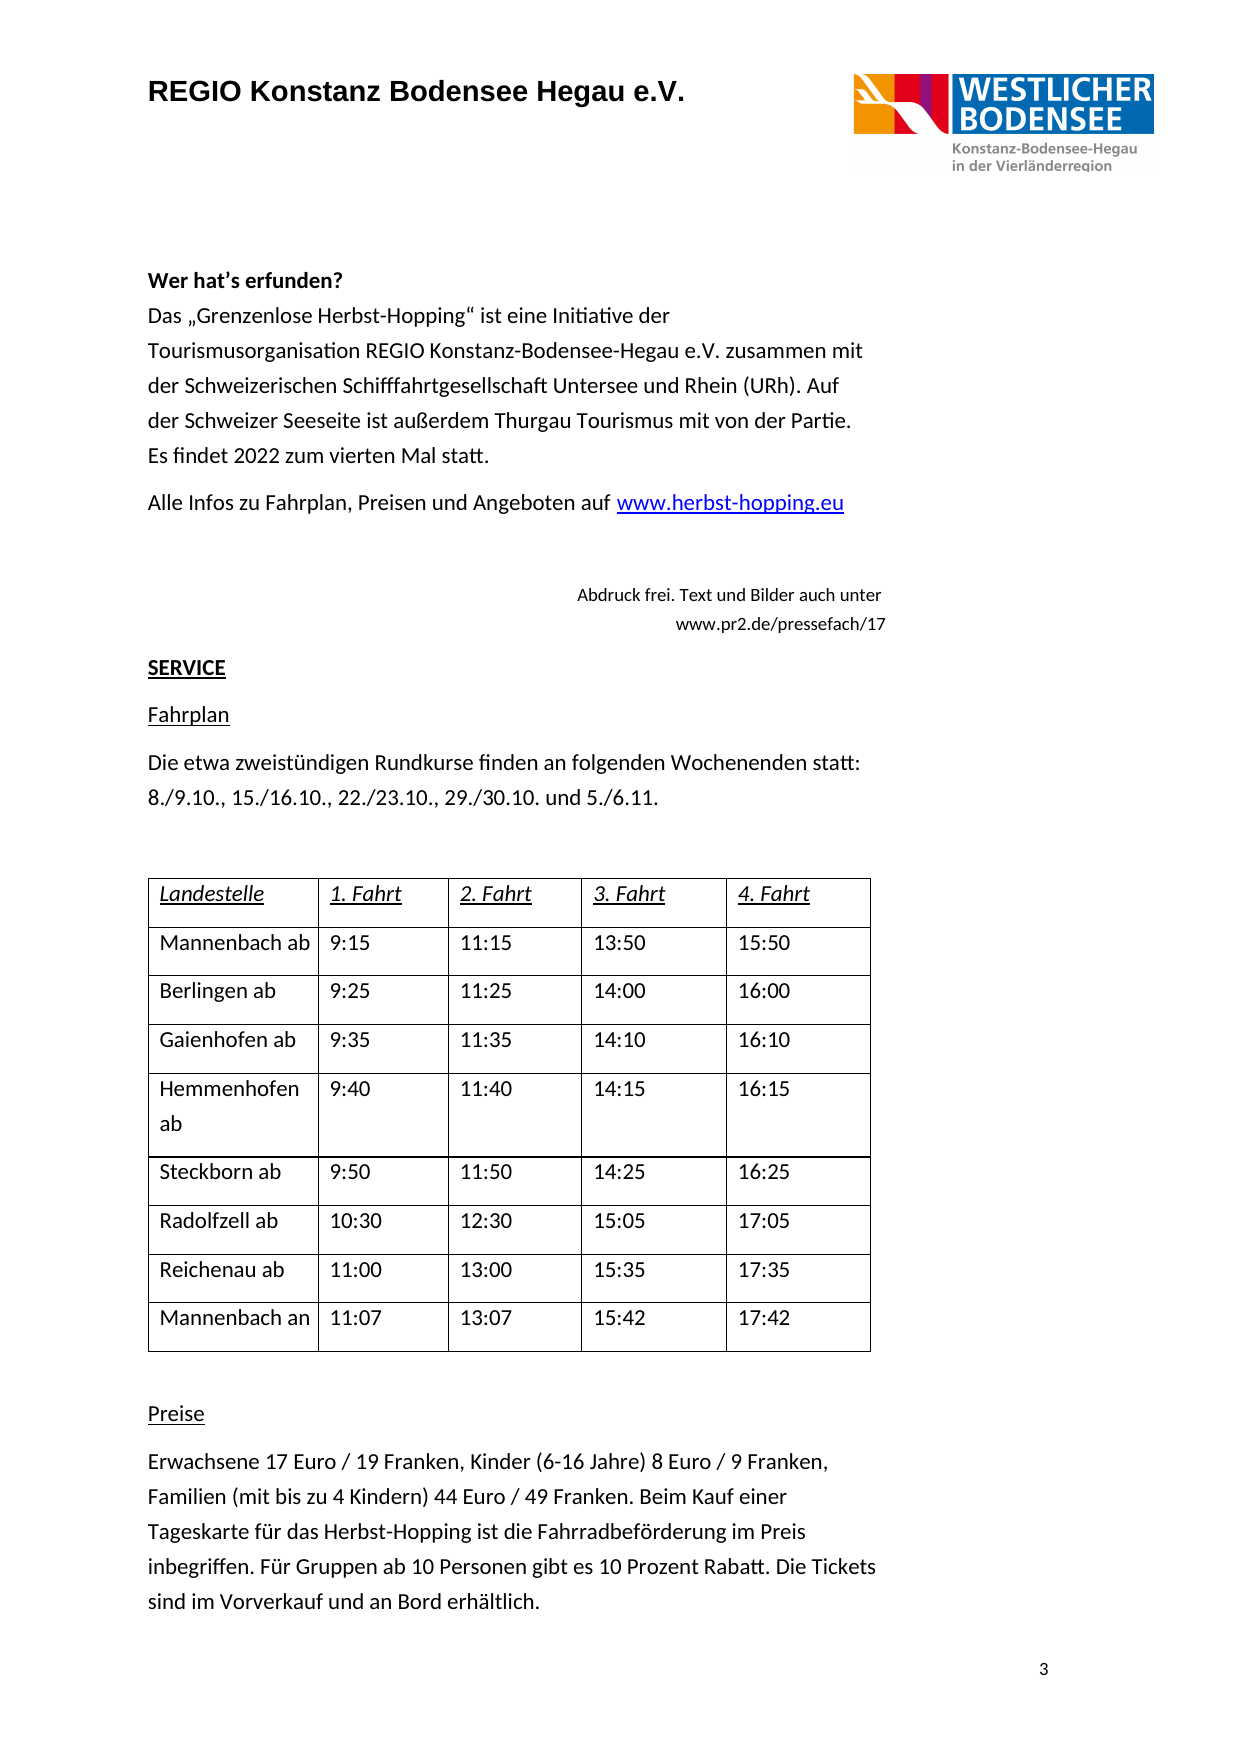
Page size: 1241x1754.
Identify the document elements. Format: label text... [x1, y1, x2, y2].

text Wer hat’s erfunden? Das „Grenzenlose Herbst-Hopping“ ist eine Initiative der Tourismusorganisation REGIO Konstanz-Bodensee-Hegau e.V. zusammen mit der Schweizerischen Schifffahrtgesellschaft Untersee und Rhein (URh). Auf der Schweizer Seeseite ist außerdem Thurgau Tourismus mit von der Partie. Es findet 2022 zum vierten Mal statt. [148, 266, 871, 469]
table_cell 11:25 [449, 976, 581, 1024]
table_cell Gaienhofen ab [149, 1025, 318, 1073]
table_cell 16:00 [727, 976, 870, 1024]
table_cell 14:15 [582, 1074, 726, 1156]
table_cell 15:35 [582, 1255, 726, 1302]
table_cell 15:42 [582, 1303, 726, 1351]
table_cell 11:40 [449, 1074, 581, 1156]
table_cell 14:00 [582, 976, 726, 1024]
table_cell 16:15 [727, 1074, 870, 1156]
table_cell 9:40 [319, 1074, 448, 1156]
table_cell 9:25 [319, 976, 448, 1024]
table_cell 17:42 [727, 1303, 870, 1351]
table_cell Steckborn ab [149, 1158, 318, 1205]
table_cell Mannenbach ab [149, 928, 318, 975]
table_cell 9:15 [319, 928, 448, 975]
table_header Landestelle [149, 879, 318, 927]
table_cell 11:35 [449, 1025, 581, 1073]
table_cell 15:05 [582, 1206, 726, 1254]
picture [853, 74, 1154, 172]
table_cell 11:50 [449, 1158, 581, 1205]
table_header 2. Fahrt [449, 879, 581, 927]
table_cell 11:07 [319, 1303, 448, 1351]
table_header 4. Fahrt [727, 879, 870, 927]
table_cell 15:50 [727, 928, 870, 975]
table_cell 13:07 [449, 1303, 581, 1351]
table_cell 13:50 [582, 928, 726, 975]
text Fahrplan [148, 701, 886, 729]
table_cell 14:10 [582, 1025, 726, 1073]
table_header 3. Fahrt [582, 879, 726, 927]
table_cell Reichenau ab [149, 1255, 318, 1302]
table_cell Hemmenhofen ab [149, 1074, 318, 1156]
text Die etwa zweistündigen Rundkurse finden an folgenden Wochenenden statt: 8./9.10., 15./16.10., 22./23.10., 29./30.10. und 5./6.11. [148, 748, 886, 811]
text Preise [148, 1399, 886, 1427]
table_cell 9:50 [319, 1158, 448, 1205]
table_cell 12:30 [449, 1206, 581, 1254]
table_cell 17:35 [727, 1255, 870, 1302]
table_cell 16:10 [727, 1025, 870, 1073]
text Erwachsene 17 Euro / 19 Franken, Kinder (6-16 Jahre) 8 Euro / 9 Franken, Familien (mit bis zu 4 Kindern) 44 Euro / 49 Franken. Beim Kauf einer Tageskarte für das Herbst-Hopping ist die Fahrradbeförderung im Preis inbegriffen. Für Gruppen ab 10 Personen gibt es 10 Prozent Rabatt. Die Tickets sind im Vorverkauf und an Bord erhältlich. [148, 1447, 886, 1615]
text SERVICE [148, 653, 886, 681]
text Alle Infos zu Fahrplan, Preisen und Angeboten auf www.herbst-hopping.eu [148, 488, 886, 516]
table_cell Mannenbach an [149, 1303, 318, 1351]
text Abdruck frei. Text und Bilder auch unter www.pr2.de/pressefach/17 [148, 583, 886, 635]
table_cell Berlingen ab [149, 976, 318, 1024]
table_header 1. Fahrt [319, 879, 448, 927]
table_cell 10:30 [319, 1206, 448, 1254]
table_cell 14:25 [582, 1158, 726, 1205]
table_cell Radolfzell ab [149, 1206, 318, 1254]
table_cell 11:00 [319, 1255, 448, 1302]
table_cell 13:00 [449, 1255, 581, 1302]
table_cell 16:25 [727, 1158, 870, 1205]
table_cell 17:05 [727, 1206, 870, 1254]
table_cell 9:35 [319, 1025, 448, 1073]
table_cell 11:15 [449, 928, 581, 975]
